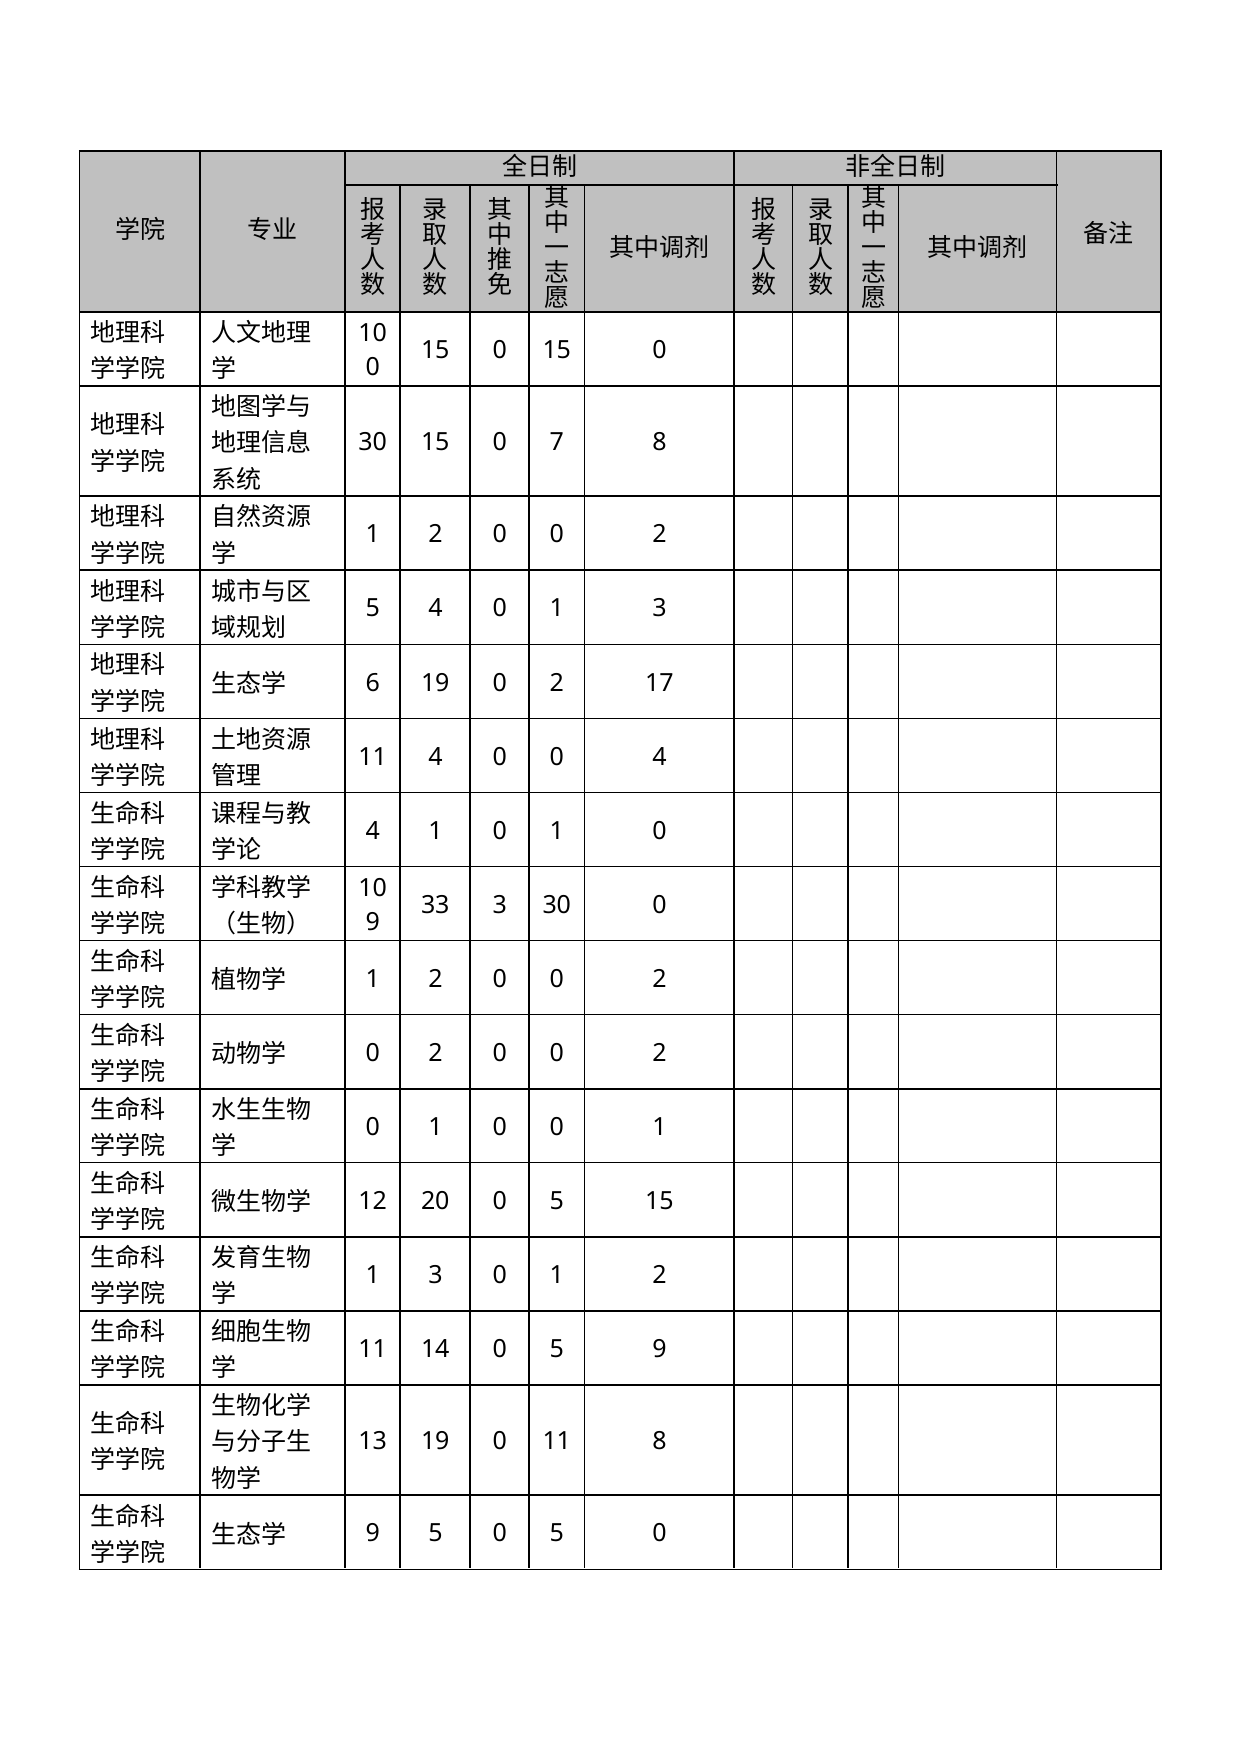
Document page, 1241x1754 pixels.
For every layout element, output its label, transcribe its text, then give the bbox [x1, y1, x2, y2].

table_cell 7 [530, 387, 584, 495]
table_cell 发育生物学 [201, 1238, 344, 1310]
table_cell 课程与教学论 [201, 793, 344, 866]
table_cell [1057, 941, 1160, 1014]
table_cell [793, 941, 847, 1014]
table_cell [735, 313, 792, 385]
table_cell 9 [346, 1496, 399, 1568]
table_cell 0 [471, 1496, 528, 1568]
table_cell [899, 1386, 1056, 1494]
table_cell 植物学 [201, 941, 344, 1014]
table_cell [735, 1238, 792, 1310]
table_cell [735, 941, 792, 1014]
table_cell 其中一志愿 [849, 186, 898, 311]
table_cell [899, 1238, 1056, 1310]
table_cell [849, 793, 898, 866]
table_cell [1057, 313, 1160, 385]
table_cell 0 [471, 719, 528, 792]
table_cell 15 [401, 313, 469, 385]
table_cell [849, 1386, 898, 1494]
table_cell [793, 1386, 847, 1494]
table_cell 0 [530, 1090, 584, 1162]
table_cell 生命科学学院 [80, 1496, 199, 1568]
table_cell [849, 387, 898, 495]
table_cell 1 [401, 793, 469, 866]
table_cell 0 [530, 1015, 584, 1088]
table_cell 15 [530, 313, 584, 385]
table_cell 11 [346, 1312, 399, 1384]
table_cell [1057, 645, 1160, 717]
table_cell 0 [471, 387, 528, 495]
table_cell 地理科学学院 [80, 497, 199, 569]
table_cell [735, 1015, 792, 1088]
table_cell [899, 497, 1056, 569]
table_cell 2 [585, 497, 733, 569]
table_cell [899, 1163, 1056, 1236]
table_cell 5 [401, 1496, 469, 1568]
table_cell 微生物学 [201, 1163, 344, 1236]
table_cell 地图学与地理信息系统 [201, 387, 344, 495]
table_cell 0 [471, 1386, 528, 1494]
table_cell [899, 719, 1056, 792]
table_cell 生态学 [201, 645, 344, 717]
table_cell 3 [471, 867, 528, 940]
table_cell 0 [471, 1238, 528, 1310]
table_cell 录取人数 [401, 186, 469, 311]
table_cell 109 [346, 867, 399, 940]
table_cell 生命科学学院 [80, 867, 199, 940]
table_cell 1 [346, 1238, 399, 1310]
table_cell [849, 1015, 898, 1088]
table_cell 人文地理学 [201, 313, 344, 385]
table_cell [1057, 571, 1160, 643]
table_cell [793, 1163, 847, 1236]
table_cell [849, 1496, 898, 1568]
table_cell 生命科学学院 [80, 1015, 199, 1088]
table_cell [735, 497, 792, 569]
table_cell 0 [471, 1163, 528, 1236]
table_cell 20 [401, 1163, 469, 1236]
table_cell 15 [401, 387, 469, 495]
table_cell [849, 1163, 898, 1236]
table_cell [793, 719, 847, 792]
table_cell 其中调剂 [899, 186, 1056, 311]
table_cell 2 [401, 1015, 469, 1088]
table_header 学院 [80, 152, 199, 311]
table_cell [899, 571, 1056, 643]
table_cell 1 [346, 941, 399, 1014]
table_cell [735, 1090, 792, 1162]
table_cell [793, 497, 847, 569]
table_cell [735, 1163, 792, 1236]
table_cell 0 [471, 313, 528, 385]
table_cell 1 [530, 571, 584, 643]
table_cell [899, 645, 1056, 717]
table_cell [793, 1015, 847, 1088]
table_cell 0 [471, 1090, 528, 1162]
table_cell [849, 571, 898, 643]
table_cell 9 [585, 1312, 733, 1384]
table_cell 4 [401, 719, 469, 792]
table_cell [1057, 497, 1160, 569]
table_cell 城市与区域规划 [201, 571, 344, 643]
table_cell [849, 941, 898, 1014]
table_cell 11 [346, 719, 399, 792]
table_cell 生态学 [201, 1496, 344, 1568]
table_cell 2 [401, 497, 469, 569]
table_cell [735, 387, 792, 495]
table_cell [849, 645, 898, 717]
table_cell 生命科学学院 [80, 1163, 199, 1236]
table_cell 4 [585, 719, 733, 792]
table_cell 2 [585, 1238, 733, 1310]
table_cell 地理科学学院 [80, 313, 199, 385]
table_cell [849, 1312, 898, 1384]
table_cell 5 [530, 1312, 584, 1384]
table_cell [899, 1090, 1056, 1162]
table_cell 6 [346, 645, 399, 717]
table_cell [899, 1312, 1056, 1384]
table_cell 1 [346, 497, 399, 569]
table_cell [735, 1312, 792, 1384]
table_cell 生命科学学院 [80, 793, 199, 866]
table_cell [735, 1496, 792, 1568]
table_cell [899, 941, 1056, 1014]
table_cell 19 [401, 645, 469, 717]
table_cell 学科教学（生物） [201, 867, 344, 940]
table_cell [735, 571, 792, 643]
table_cell [849, 719, 898, 792]
table_cell 19 [401, 1386, 469, 1494]
table_cell 其中一志愿 [530, 186, 584, 311]
table_cell 0 [471, 497, 528, 569]
table_cell 30 [530, 867, 584, 940]
table_cell [1057, 1015, 1160, 1088]
table_cell [1057, 1496, 1160, 1568]
table_cell 1 [530, 793, 584, 866]
table_cell 2 [585, 941, 733, 1014]
table_cell 2 [401, 941, 469, 1014]
table_cell 1 [585, 1090, 733, 1162]
table_cell 14 [401, 1312, 469, 1384]
table_cell [899, 387, 1056, 495]
table_header 专业 [201, 152, 344, 311]
table_cell [1057, 1090, 1160, 1162]
table_cell 0 [471, 571, 528, 643]
table_cell [735, 1386, 792, 1494]
table_cell [849, 1090, 898, 1162]
table_cell 2 [585, 1015, 733, 1088]
table_cell 动物学 [201, 1015, 344, 1088]
table_cell [793, 793, 847, 866]
table_cell 8 [585, 1386, 733, 1494]
table_cell [793, 313, 847, 385]
table_cell [793, 1238, 847, 1310]
table_cell [899, 867, 1056, 940]
table_cell 土地资源管理 [201, 719, 344, 792]
table_cell [849, 313, 898, 385]
table_cell 生命科学学院 [80, 1386, 199, 1494]
table_cell 3 [585, 571, 733, 643]
table_cell [1057, 793, 1160, 866]
table_cell [899, 793, 1056, 866]
table_cell 100 [346, 313, 399, 385]
table_cell [899, 1496, 1056, 1568]
table_cell [735, 645, 792, 717]
table_cell 生命科学学院 [80, 1238, 199, 1310]
table_cell 30 [346, 387, 399, 495]
table_cell 生物化学与分子生物学 [201, 1386, 344, 1494]
table_cell [793, 1090, 847, 1162]
table_cell 报考人数 [735, 186, 792, 311]
table_cell [1057, 1312, 1160, 1384]
table_cell 其中调剂 [585, 186, 733, 311]
table_cell 13 [346, 1386, 399, 1494]
table_cell 生命科学学院 [80, 1312, 199, 1384]
table_cell 地理科学学院 [80, 387, 199, 495]
table_cell [793, 1312, 847, 1384]
table_cell 5 [346, 571, 399, 643]
table_cell 细胞生物学 [201, 1312, 344, 1384]
table_cell 0 [585, 867, 733, 940]
table_cell 3 [401, 1238, 469, 1310]
table_cell 2 [530, 645, 584, 717]
table_cell [793, 571, 847, 643]
table_cell 0 [530, 941, 584, 1014]
table_cell 0 [585, 1496, 733, 1568]
table_cell 5 [530, 1496, 584, 1568]
table_cell 报考人数 [346, 186, 399, 311]
table_cell [793, 387, 847, 495]
table_cell 其中推免 [471, 186, 528, 311]
table_cell 4 [346, 793, 399, 866]
table_cell 1 [401, 1090, 469, 1162]
table_header 非全日制 [735, 152, 1056, 184]
table_cell 0 [585, 793, 733, 866]
table_cell 录取人数 [793, 186, 847, 311]
table_cell 0 [471, 941, 528, 1014]
table_cell 17 [585, 645, 733, 717]
table_cell [793, 867, 847, 940]
table_cell 生命科学学院 [80, 1090, 199, 1162]
table_cell [793, 645, 847, 717]
table_cell [849, 867, 898, 940]
table_cell 0 [471, 1015, 528, 1088]
table_cell [849, 1238, 898, 1310]
table_cell 5 [530, 1163, 584, 1236]
table_cell 自然资源学 [201, 497, 344, 569]
table_cell 水生生物学 [201, 1090, 344, 1162]
table_cell 地理科学学院 [80, 719, 199, 792]
table_cell 0 [346, 1090, 399, 1162]
table_cell 生命科学学院 [80, 941, 199, 1014]
table_cell [735, 793, 792, 866]
table_header 全日制 [346, 152, 733, 184]
table_cell 0 [346, 1015, 399, 1088]
table_cell 0 [471, 645, 528, 717]
table_cell [1057, 719, 1160, 792]
table_cell [1057, 387, 1160, 495]
table_cell [1057, 1386, 1160, 1494]
table_header 备注 [1057, 152, 1160, 311]
table_cell 地理科学学院 [80, 645, 199, 717]
table_cell 15 [585, 1163, 733, 1236]
table_cell 0 [530, 719, 584, 792]
table_cell 12 [346, 1163, 399, 1236]
table_cell 0 [585, 313, 733, 385]
table_cell 1 [530, 1238, 584, 1310]
table_cell 33 [401, 867, 469, 940]
table_cell 地理科学学院 [80, 571, 199, 643]
table_cell [849, 497, 898, 569]
table_cell 11 [530, 1386, 584, 1494]
table_cell [899, 313, 1056, 385]
table_cell 4 [401, 571, 469, 643]
table_cell 0 [471, 793, 528, 866]
table_cell [1057, 867, 1160, 940]
table_cell 0 [471, 1312, 528, 1384]
table_cell [735, 867, 792, 940]
table_cell 8 [585, 387, 733, 495]
table_cell [899, 1015, 1056, 1088]
table_cell 0 [530, 497, 584, 569]
table_cell [735, 719, 792, 792]
table_cell [793, 1496, 847, 1568]
table_cell [1057, 1163, 1160, 1236]
table_cell [1057, 1238, 1160, 1310]
